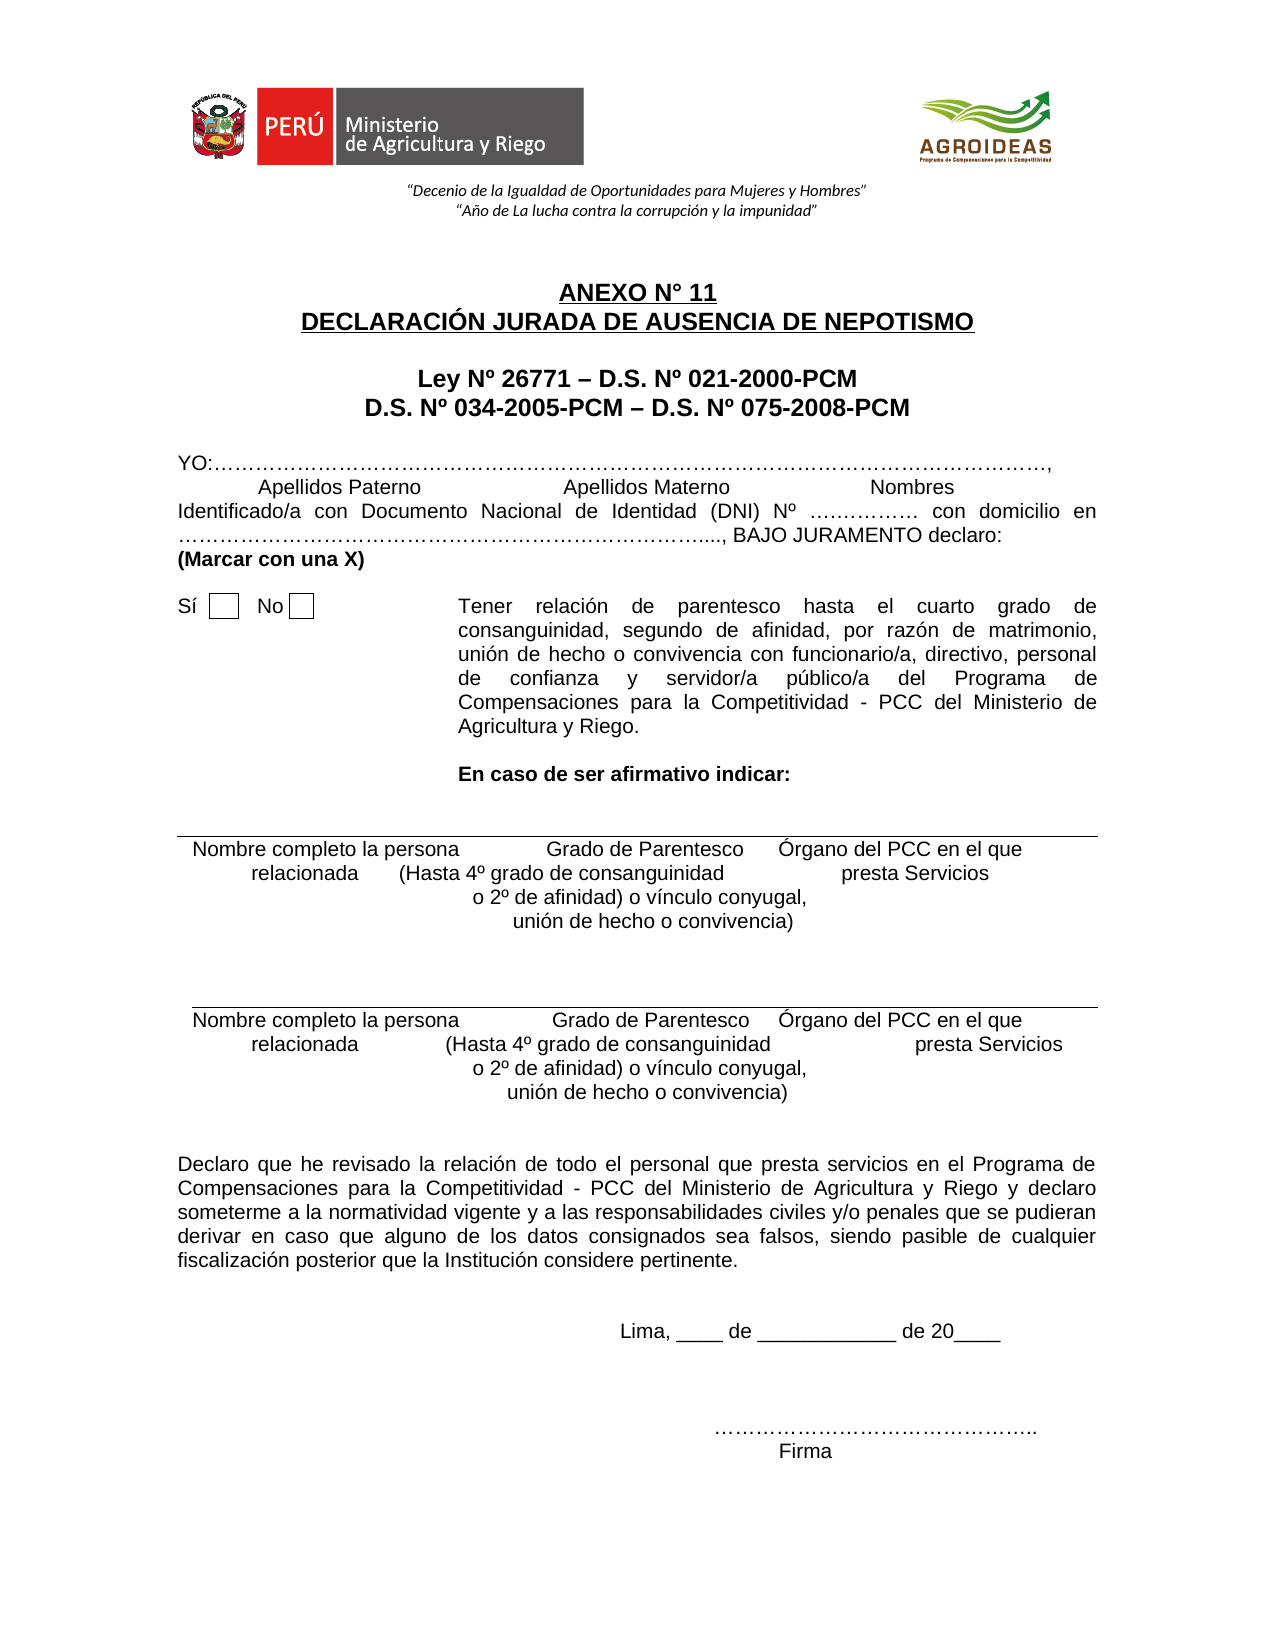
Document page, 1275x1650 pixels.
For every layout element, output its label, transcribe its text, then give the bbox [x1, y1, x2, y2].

text Identificado/a con Documento Nacional de Identidad (DNI) Nº ….………… con domicilio en …………………………………………………………………...., BAJO JURAMENTO declaro: [177, 498, 1098, 546]
text (Marcar con una X) [177, 546, 1098, 570]
text Nombre completo la persona Grado de Parentesco Órgano del PCC en el que [192, 1008, 1098, 1032]
text DECLARACIÓN JURADA DE AUSENCIA DE NEPOTISMO [177, 307, 1098, 336]
text YO:…………………………………………………………………………………………………………, [177, 451, 1098, 474]
text Lima, ____ de ____________ de 20____ [587, 1319, 1098, 1343]
text En caso de ser afirmativo indicar: [458, 762, 1098, 786]
text relacionada (Hasta 4º grado de consanguinidad presta Servicios [251, 1032, 1098, 1056]
text ……………………………………….. [177, 1415, 1098, 1439]
picture [177, 73, 1053, 180]
text Sí No Tener relación de parentesco hasta el cuarto grado de consanguinidad, segundo de afinidad, por razón de matrimonio, unión de hecho o convivencia con funcionario/a, directivo, personal de confianza y servidor/a público/a del Programa de Compensaciones para la Competitividad - PCC del Ministerio de Agricultura y Riego. [177, 594, 1098, 738]
text Firma [693, 1439, 1098, 1463]
text Nombre completo la persona Grado de Parentesco Órgano del PCC en el que [192, 837, 1098, 861]
text o 2º de afinidad) o vínculo conyugal, [251, 885, 1098, 909]
text unión de hecho o convivencia) [472, 909, 1098, 933]
text ANEXO N° 11 [177, 278, 1098, 307]
text o 2º de afinidad) o vínculo conyugal, [251, 1056, 1098, 1080]
text Declaro que he revisado la relación de todo el personal que presta servicios en el Programa de Compensaciones para la Competitividad - PCC del Ministerio de Agricultura y Riego y declaro someterme a la normatividad vigente y a las responsabilidades civiles y/o penales que se pudieran derivar en caso que alguno de los datos consignados sea falsos, siendo pasible de cualquier fiscalización posterior que la Institución considere pertinente. [177, 1152, 1098, 1271]
text Ley Nº 26771 – D.S. Nº 021-2000-PCM [177, 364, 1098, 393]
text relacionada (Hasta 4º grado de consanguinidad presta Servicios [251, 861, 1098, 885]
text unión de hecho o convivencia) [398, 1080, 1098, 1104]
text Apellidos Paterno Apellidos Materno Nombres [177, 474, 1098, 498]
text D.S. Nº 034-2005-PCM – D.S. Nº 075-2008-PCM [177, 393, 1098, 422]
